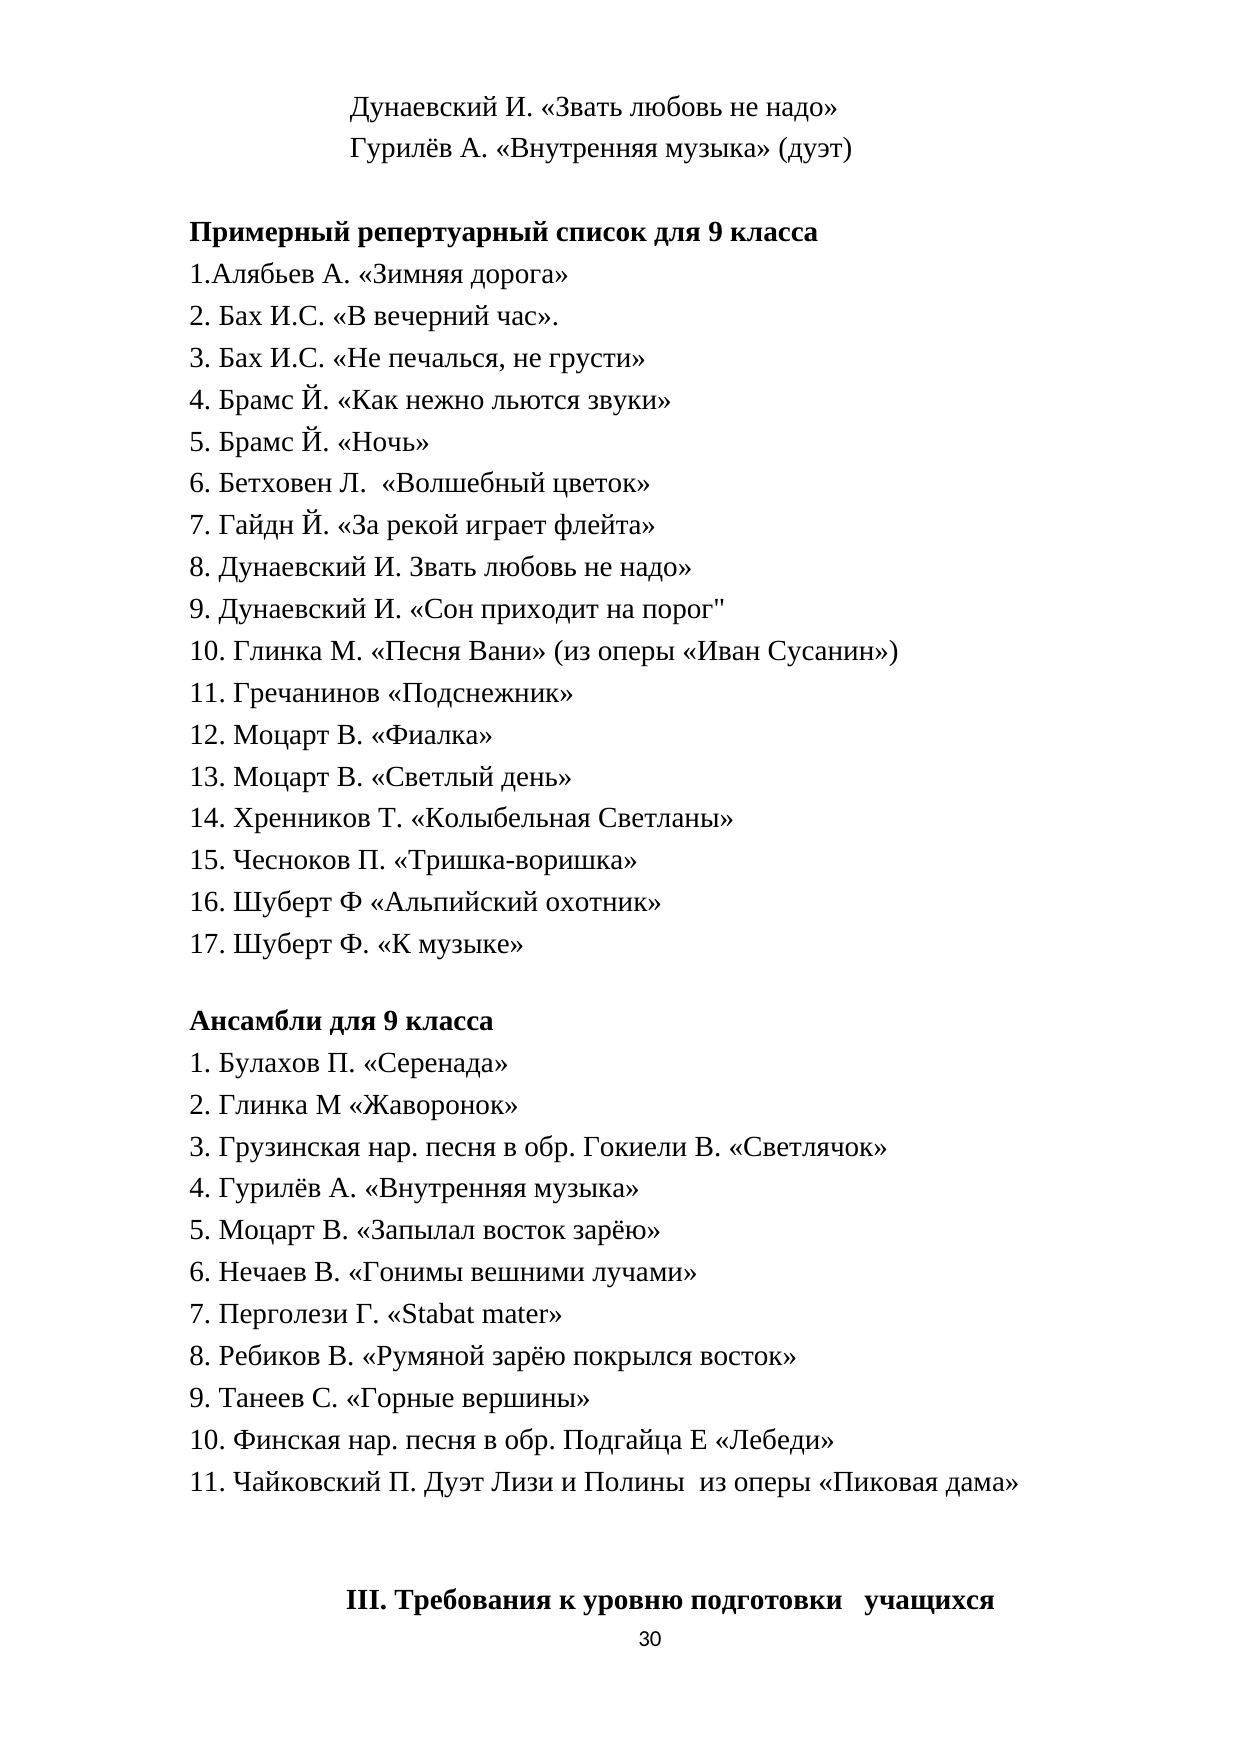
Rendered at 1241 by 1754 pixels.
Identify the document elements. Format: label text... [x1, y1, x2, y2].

text 3. Бах И.С. «Не печалься, не грусти» [148, 340, 1152, 373]
text III. Требования к уровню подготовки учащихся [148, 1582, 1152, 1616]
text 14. Хренников Т. «Колыбельная Светланы» [148, 801, 1152, 834]
text 2. Бах И.С. «В вечерний час». [148, 298, 1152, 332]
text 16. Шуберт Ф «Альпийский охотник» [148, 884, 1152, 918]
text 4. Гурилёв А. «Внутренняя музыка» [148, 1171, 1152, 1204]
text 2. Глинка М «Жаворонок» [148, 1087, 1152, 1120]
text 11. Чайковский П. Дуэт Лизи и Полины из оперы «Пиковая дама» [148, 1464, 1152, 1497]
text 4. Брамс Й. «Как нежно льются звуки» [148, 382, 1152, 415]
text 1.Алябьев А. «Зимняя дорога» [148, 256, 1152, 290]
text 10. Финская нар. песня в обр. Подгайца Е «Лебеди» [148, 1422, 1152, 1455]
text 1. Булахов П. «Серенада» [148, 1045, 1152, 1078]
text 11. Гречанинов «Подснежник» [148, 675, 1152, 708]
text Ансамбли для 9 класса [148, 1003, 1152, 1037]
text 9. Дунаевский И. «Сон приходит на порог" [148, 591, 1152, 625]
text 12. Моцарт В. «Фиалка» [148, 717, 1152, 750]
text 6. Бетховен Л. «Волшебный цветок» [148, 466, 1152, 499]
text 7. Гайдн Й. «За рекой играет флейта» [148, 507, 1152, 541]
text 3. Грузинская нар. песня в обр. Гокиели В. «Светлячок» [148, 1129, 1152, 1162]
text 5. Моцарт В. «Запылал восток зарёю» [148, 1212, 1152, 1246]
text 7. Перголези Г. «Stabat mater» [148, 1296, 1152, 1330]
text 15. Чесноков П. «Тришка-воришка» [148, 842, 1152, 876]
text 8. Ребиков В. «Румяной зарёю покрылся восток» [148, 1338, 1152, 1372]
text 13. Моцарт В. «Светлый день» [148, 759, 1152, 792]
text 6. Нечаев В. «Гонимы вешними лучами» [148, 1254, 1152, 1288]
text 8. Дунаевский И. Звать любовь не надо» [148, 549, 1152, 583]
text Примерный репертуарный список для 9 класса [148, 214, 1152, 248]
text 9. Танеев С. «Горные вершины» [148, 1380, 1152, 1413]
text 17. Шуберт Ф. «К музыке» [148, 926, 1152, 960]
text Гурилёв А. «Внутренняя музыка» (дуэт) [148, 131, 1152, 164]
list Дунаевский И. «Звать любовь не надо» [148, 89, 1152, 122]
text 10. Глинка М. «Песня Вани» (из оперы «Иван Сусанин») [148, 633, 1152, 667]
text 5. Брамс Й. «Ночь» [148, 424, 1152, 457]
